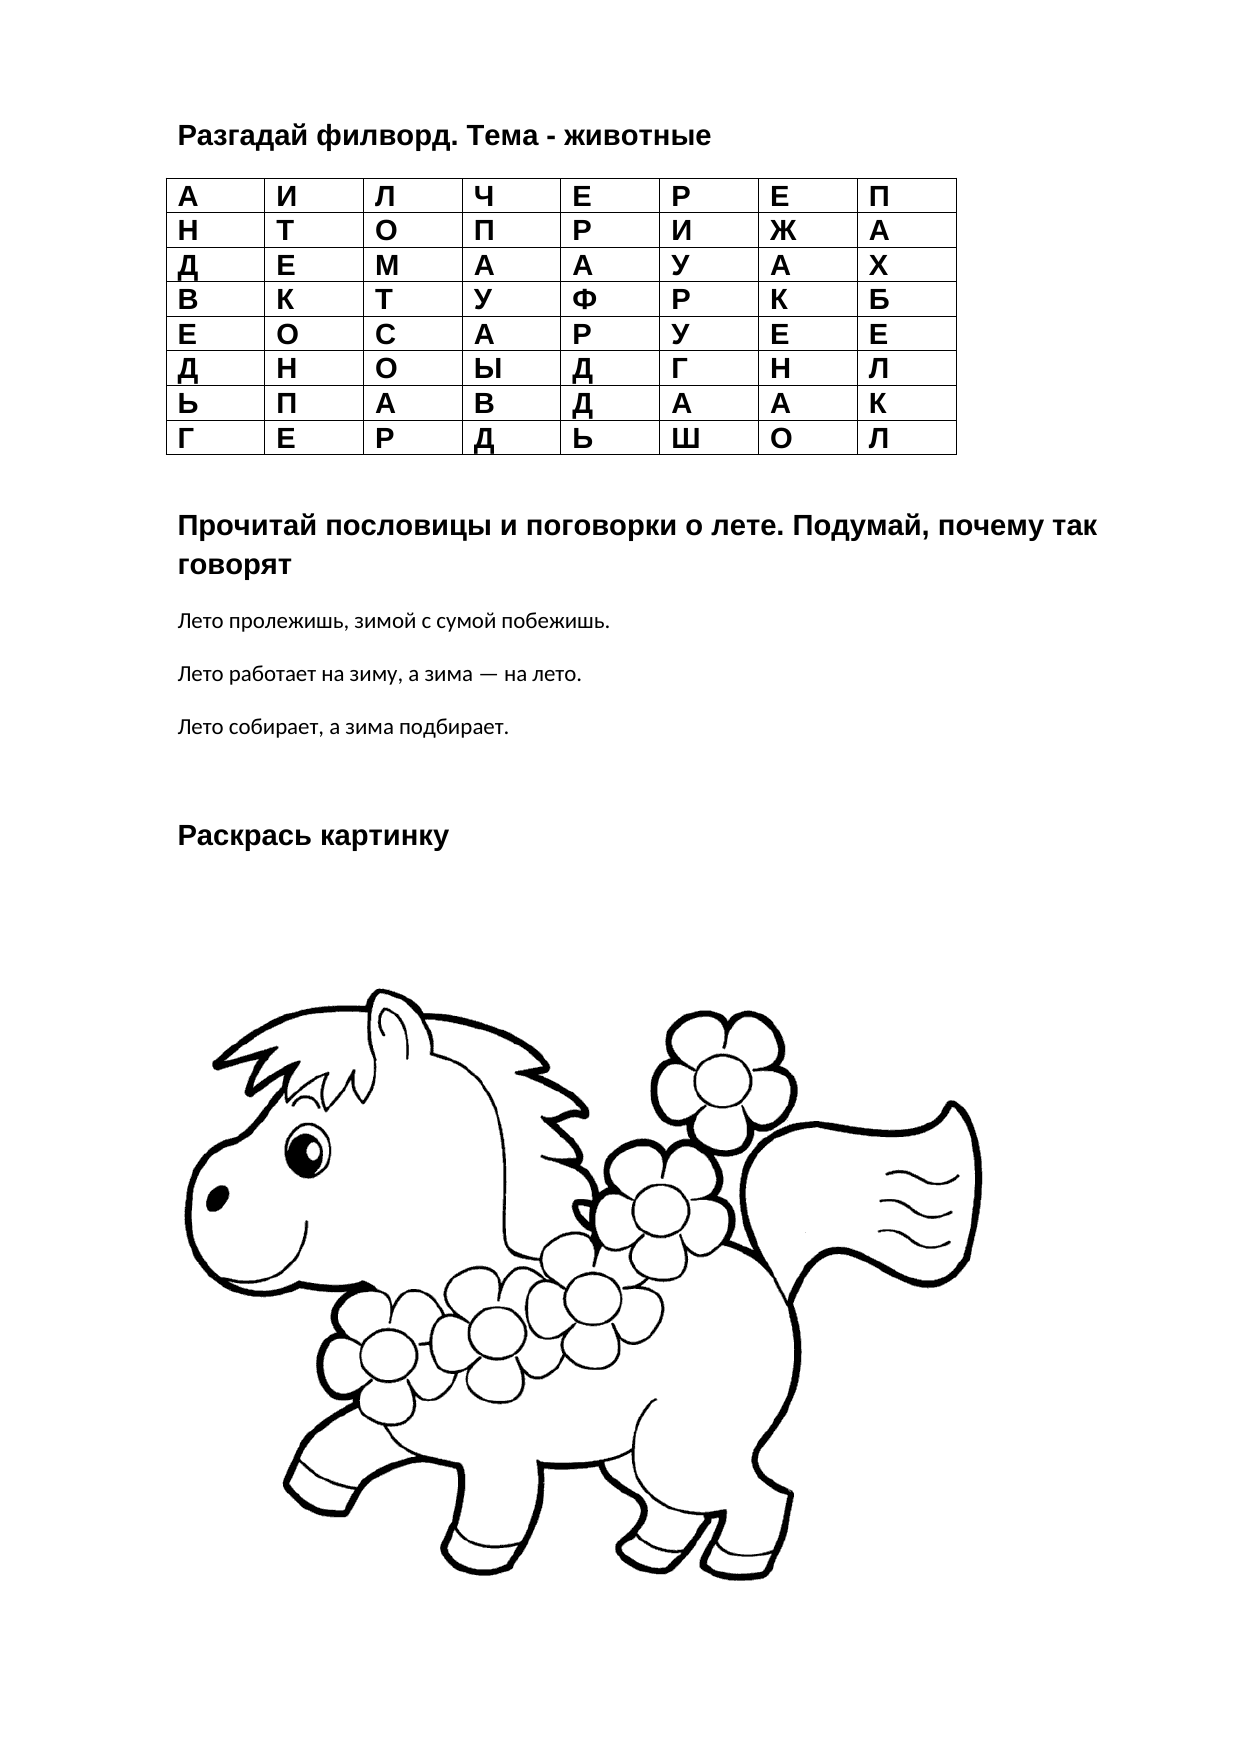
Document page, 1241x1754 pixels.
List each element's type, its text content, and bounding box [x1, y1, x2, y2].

table_header П [858, 179, 956, 212]
table_cell И [660, 213, 758, 247]
table_cell Д [167, 351, 264, 385]
table_cell Н [265, 351, 363, 385]
table_cell Н [167, 213, 264, 247]
table_cell Г [167, 421, 264, 454]
text Разгадай филворд. Тема - животные [177, 118, 1152, 152]
table_cell А [660, 386, 758, 419]
table_cell В [167, 282, 264, 316]
table_cell А [463, 248, 560, 281]
table_cell Х [858, 248, 956, 281]
table_cell У [463, 282, 560, 316]
table_cell О [364, 351, 462, 385]
table_header Ч [463, 179, 560, 212]
table_cell Е [858, 317, 956, 350]
text Лето работает на зиму, а зима — на лето. [177, 659, 1152, 687]
table_cell У [660, 248, 758, 281]
table_header Е [561, 179, 659, 212]
table_cell В [463, 386, 560, 419]
table_cell П [265, 386, 363, 419]
table_cell Е [167, 317, 264, 350]
text Лето пролежишь, зимой с сумой побежишь. [177, 606, 1152, 634]
table_cell А [463, 317, 560, 350]
table_cell Н [759, 351, 857, 385]
text Прочитай пословицы и поговорки о лете. Подумай, почему так говорят [177, 508, 1152, 580]
table_cell К [265, 282, 363, 316]
table_cell О [265, 317, 363, 350]
table_cell А [858, 213, 956, 247]
table_cell Е [759, 317, 857, 350]
table_cell Ы [463, 351, 560, 385]
table_cell Г [660, 351, 758, 385]
table_cell К [759, 282, 857, 316]
table_cell Р [660, 282, 758, 316]
table_cell А [759, 386, 857, 419]
table_cell А [759, 248, 857, 281]
table_cell Д [463, 421, 560, 454]
table_cell Б [858, 282, 956, 316]
table_cell Т [364, 282, 462, 316]
table_cell С [364, 317, 462, 350]
table_cell Р [561, 213, 659, 247]
text Лето собирает, а зима подбирает. [177, 712, 1152, 740]
table_cell О [759, 421, 857, 454]
table_cell О [364, 213, 462, 247]
text Раскрась картинку [177, 818, 1152, 852]
table_header И [265, 179, 363, 212]
table_cell Ж [759, 213, 857, 247]
table_cell Е [265, 421, 363, 454]
table_cell Д [167, 248, 264, 281]
table_cell П [463, 213, 560, 247]
table_header Р [660, 179, 758, 212]
table_cell Ь [561, 421, 659, 454]
table_cell Д [561, 386, 659, 419]
table_cell Е [265, 248, 363, 281]
table_cell А [364, 386, 462, 419]
table_cell Д [561, 351, 659, 385]
table_cell Л [858, 351, 956, 385]
table_cell Р [561, 317, 659, 350]
table_header Л [364, 179, 462, 212]
table_header А [167, 179, 264, 212]
table_cell К [858, 386, 956, 419]
table_cell Ф [561, 282, 659, 316]
table_cell М [364, 248, 462, 281]
table_cell У [660, 317, 758, 350]
table_cell Т [265, 213, 363, 247]
table_cell А [561, 248, 659, 281]
table_cell Ь [167, 386, 264, 419]
table_cell Л [858, 421, 956, 454]
picture [177, 983, 987, 1602]
table_header Е [759, 179, 857, 212]
table_cell Р [364, 421, 462, 454]
table_cell Ш [660, 421, 758, 454]
